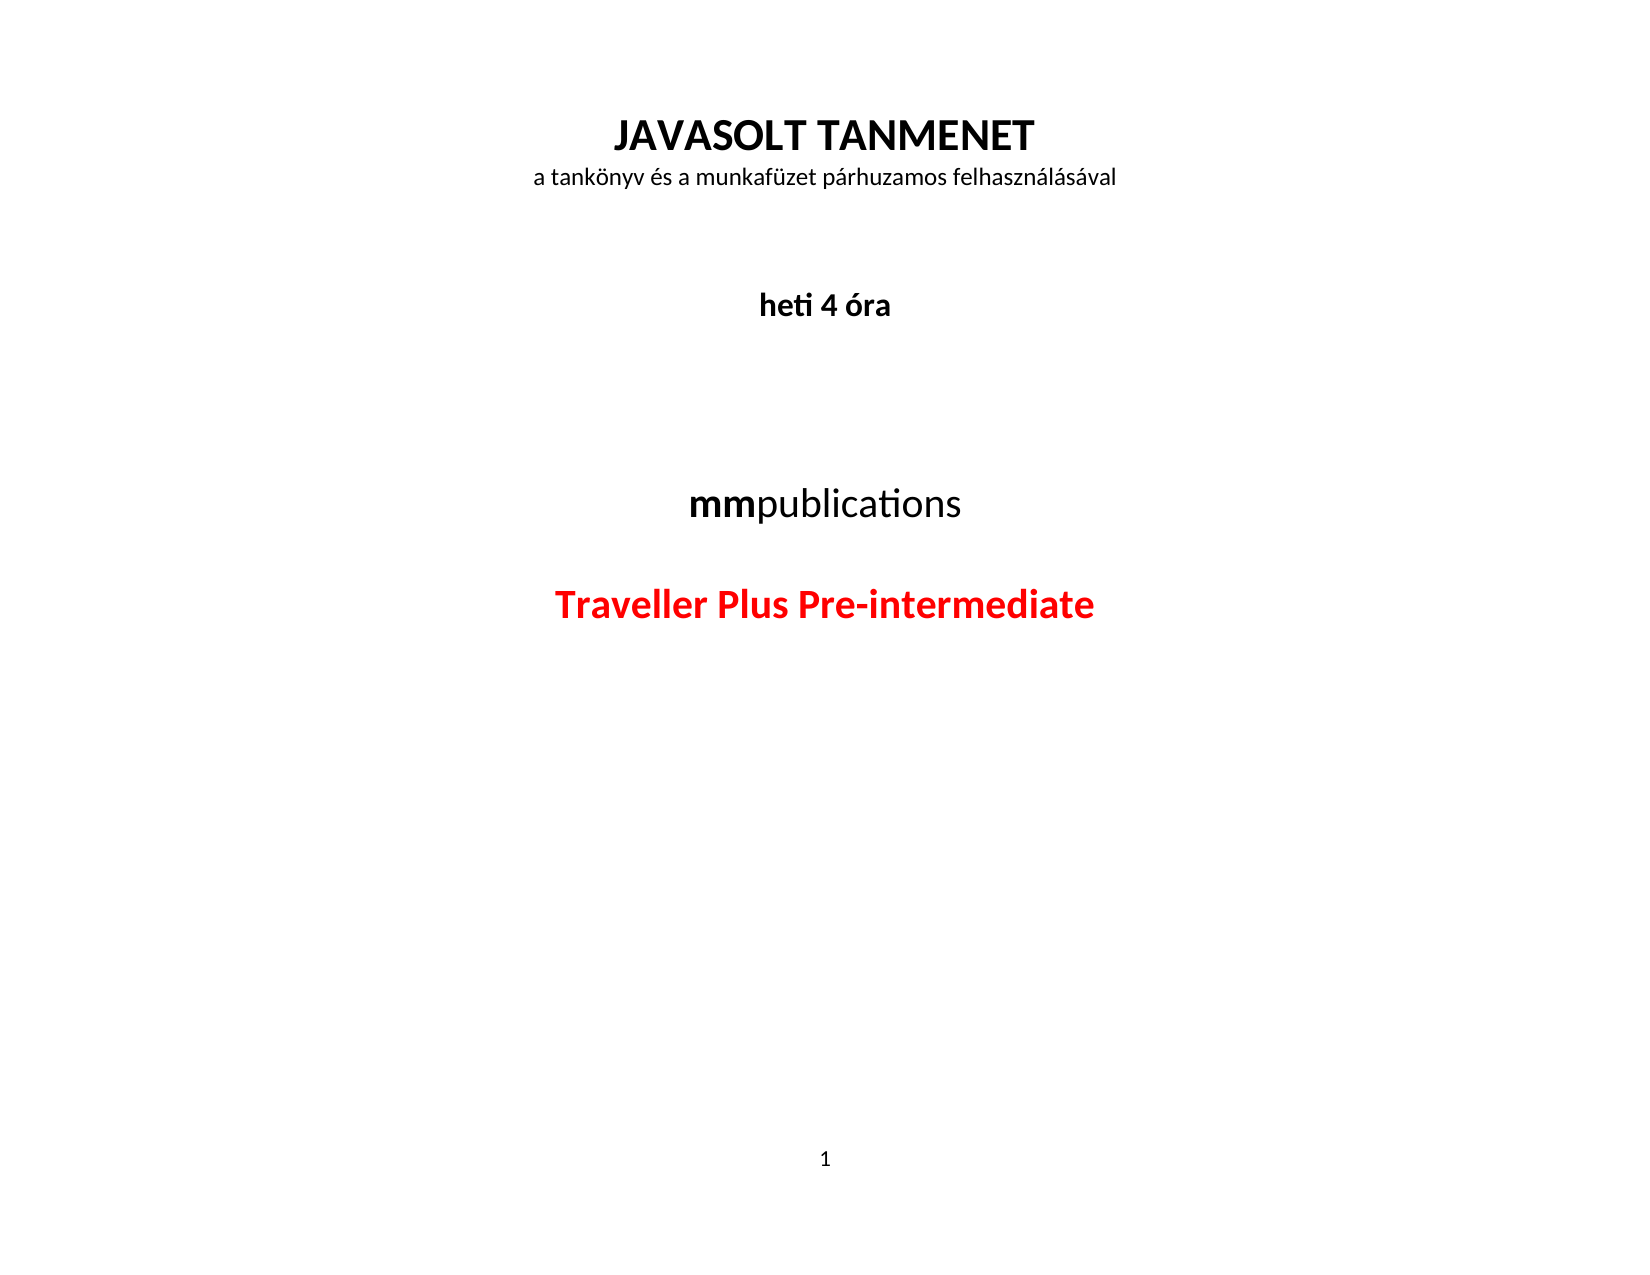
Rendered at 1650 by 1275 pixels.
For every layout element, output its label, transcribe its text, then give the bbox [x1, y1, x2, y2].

text JAVASOLT TANMENET [75, 106, 1575, 161]
text heti 4 óra [75, 283, 1575, 324]
text a tankönyv és a munkafüzet párhuzamos felhasználásával [75, 161, 1575, 192]
text mmpublications [75, 477, 1575, 528]
text Traveller Plus Pre-intermediate [75, 578, 1575, 629]
